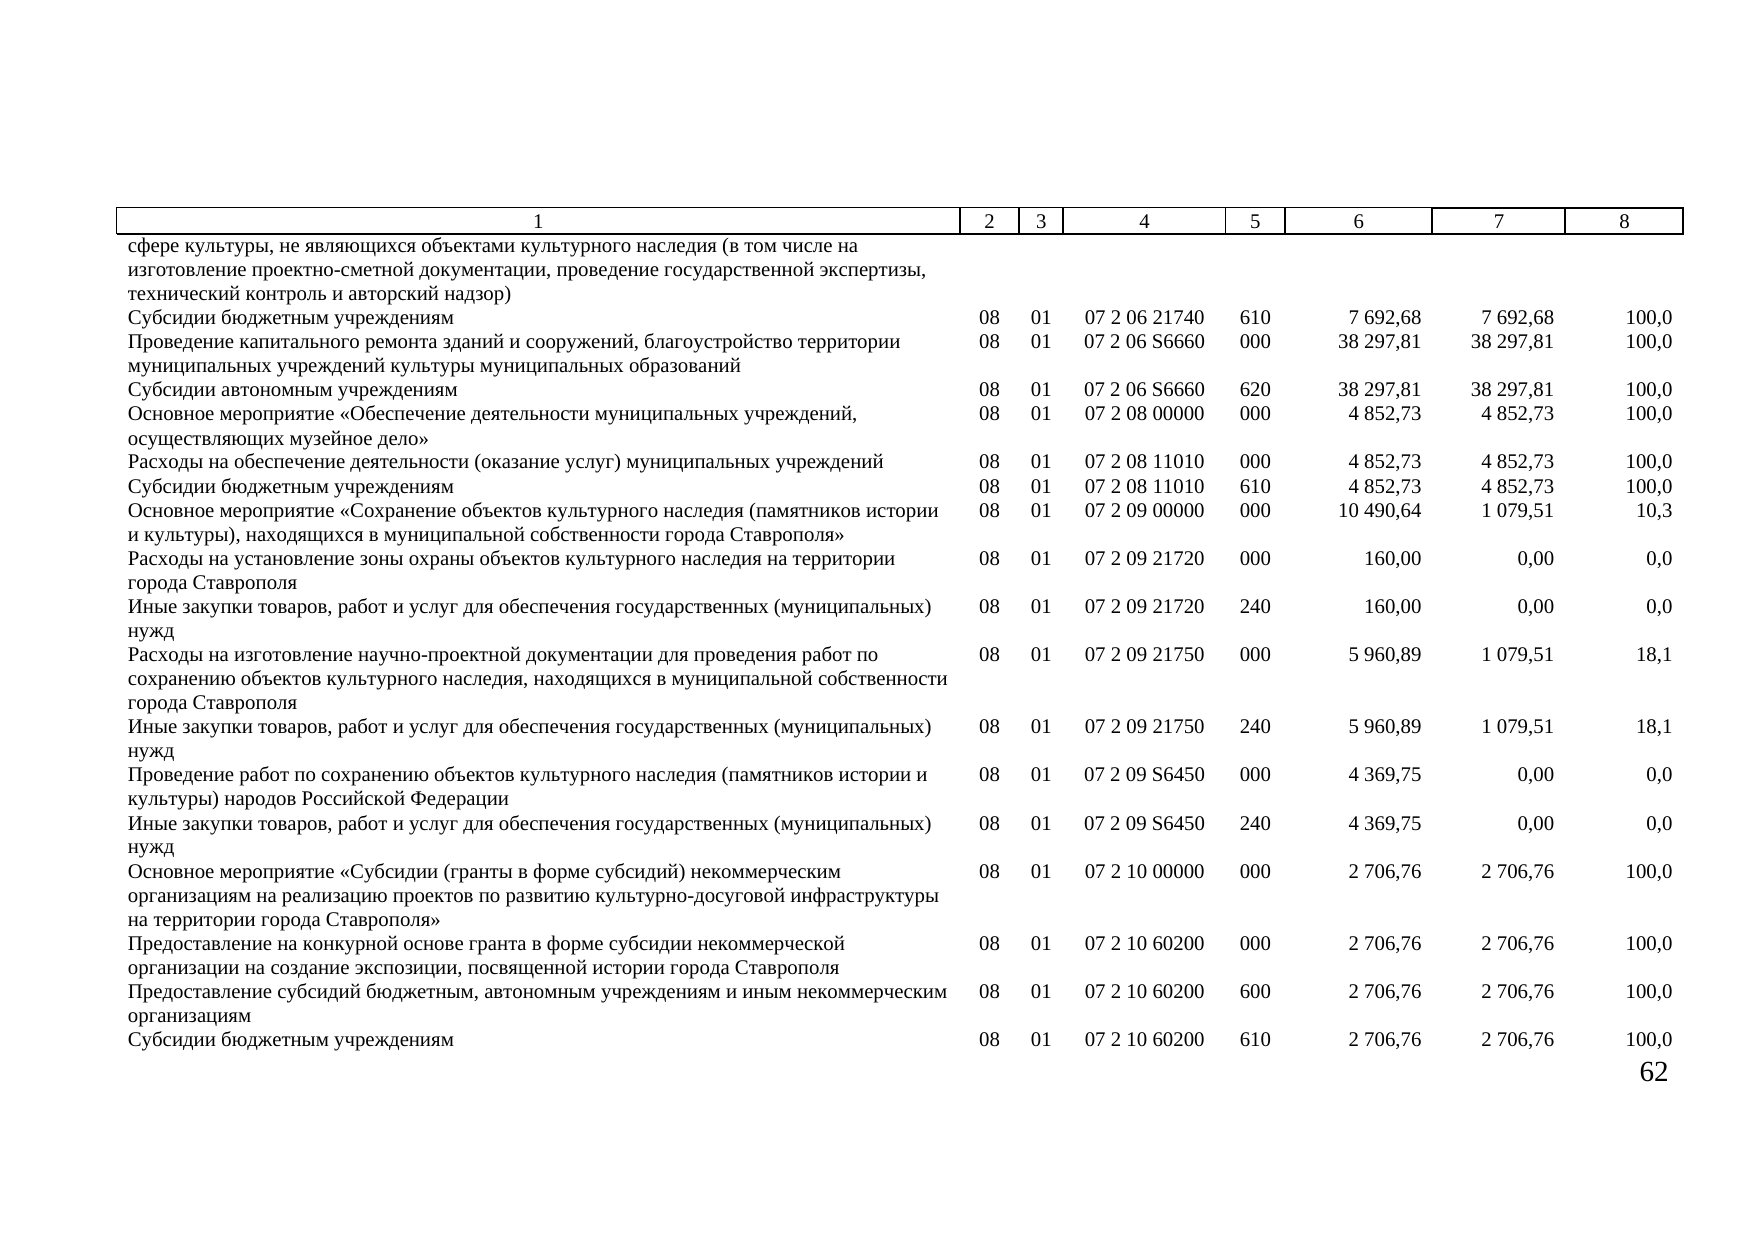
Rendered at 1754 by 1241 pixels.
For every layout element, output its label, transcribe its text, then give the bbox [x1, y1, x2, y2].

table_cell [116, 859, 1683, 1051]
table_header 3 [1020, 208, 1062, 233]
table_header 6 [1286, 208, 1431, 233]
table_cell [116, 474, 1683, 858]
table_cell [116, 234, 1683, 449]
table_header 5 [1226, 208, 1284, 233]
table_header 8 [1566, 209, 1682, 233]
table_header 4 [1064, 208, 1225, 233]
table_header 1 [117, 208, 959, 233]
table_header 7 [1433, 209, 1564, 233]
table_header 2 [961, 208, 1018, 233]
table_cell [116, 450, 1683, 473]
